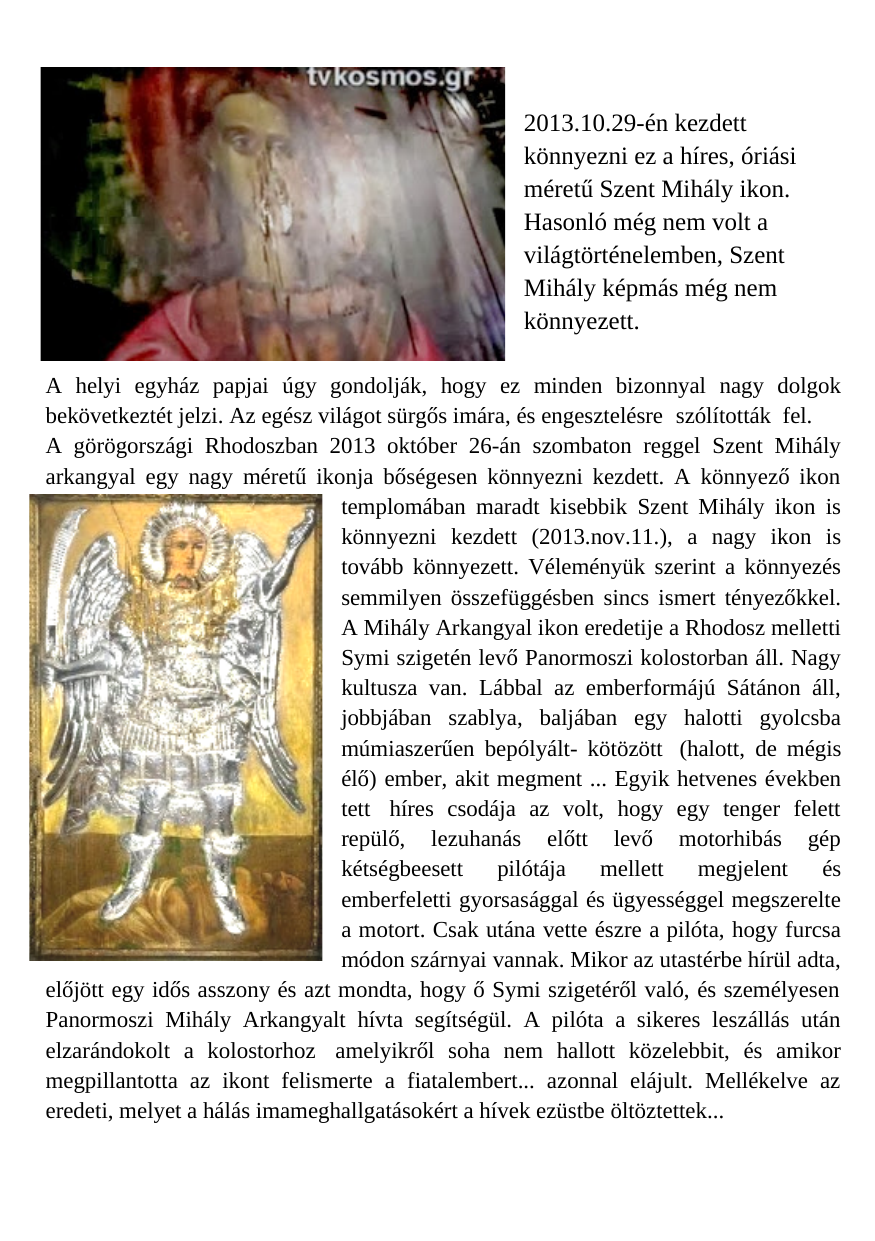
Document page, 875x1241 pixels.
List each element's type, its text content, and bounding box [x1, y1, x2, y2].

text A görögországi Rhodoszban 2013 október 26-án szombaton reggel Szent Mihály arkangyal egy nagy méretű ikonja bőségesen könnyezni kezdett. A könnyező ikon templomában maradt kisebbik Szent Mihály ikon is könnyezni kezdett (2013.nov.11.), a nagy ikon is tovább könnyezett. Véleményük szerint a könnyezés semmilyen összefüggésben sincs ismert tényezőkkel. A Mihály Arkangyal ikon eredetije a Rhodosz melletti Symi szigetén levő Panormoszi kolostorban áll. Nagy kultusza van. Lábbal az emberformájú Sátánon áll, jobbjában szablya, baljában egy halotti gyolcsba múmiaszerűen bepólyált- kötözött (halott, de mégis élő) ember, akit megment ... Egyik hetvenes években tett híres csodája az volt, hogy egy tenger felett repülő, lezuhanás előtt levő motorhibás gép kétségbeesett pilótája mellett megjelent és emberfeletti gyorsasággal és ügyességgel megszerelte a motort. Csak utána vette észre a pilóta, hogy furcsa módon szárnyai vannak. Mikor az utastérbe hírül adta, előjött egy idős asszony és azt mondta, hogy ő Symi szigetéről való, és személyesen Panormoszi Mihály Arkangyalt hívta segítségül. A pilóta a sikeres leszállás után elzarándokolt a kolostorhoz amelyikről soha nem hallott közelebbit, és amikor megpillantotta az ikont felismerte a fiatalembert... azonnal elájult. Mellékelve az eredeti, melyet a hálás imameghallgatásokért a hívek ezüstbe öltöztettek... [45, 433, 842, 1123]
text A helyi egyház papjai úgy gondolják, hogy ez minden bizonnyal nagy dolgok bekövetkeztét jelzi. Az egész világot sürgős imára, és engesztelésre szólították fel. [45, 372, 842, 429]
picture [40, 67, 506, 361]
text 2013.10.29-én kezdett könnyezni ez a híres, óriási méretű Szent Mihály ikon. Hasonló még nem volt a világtörténelemben, Szent Mihály képmás még nem könnyezett. [506, 108, 842, 335]
